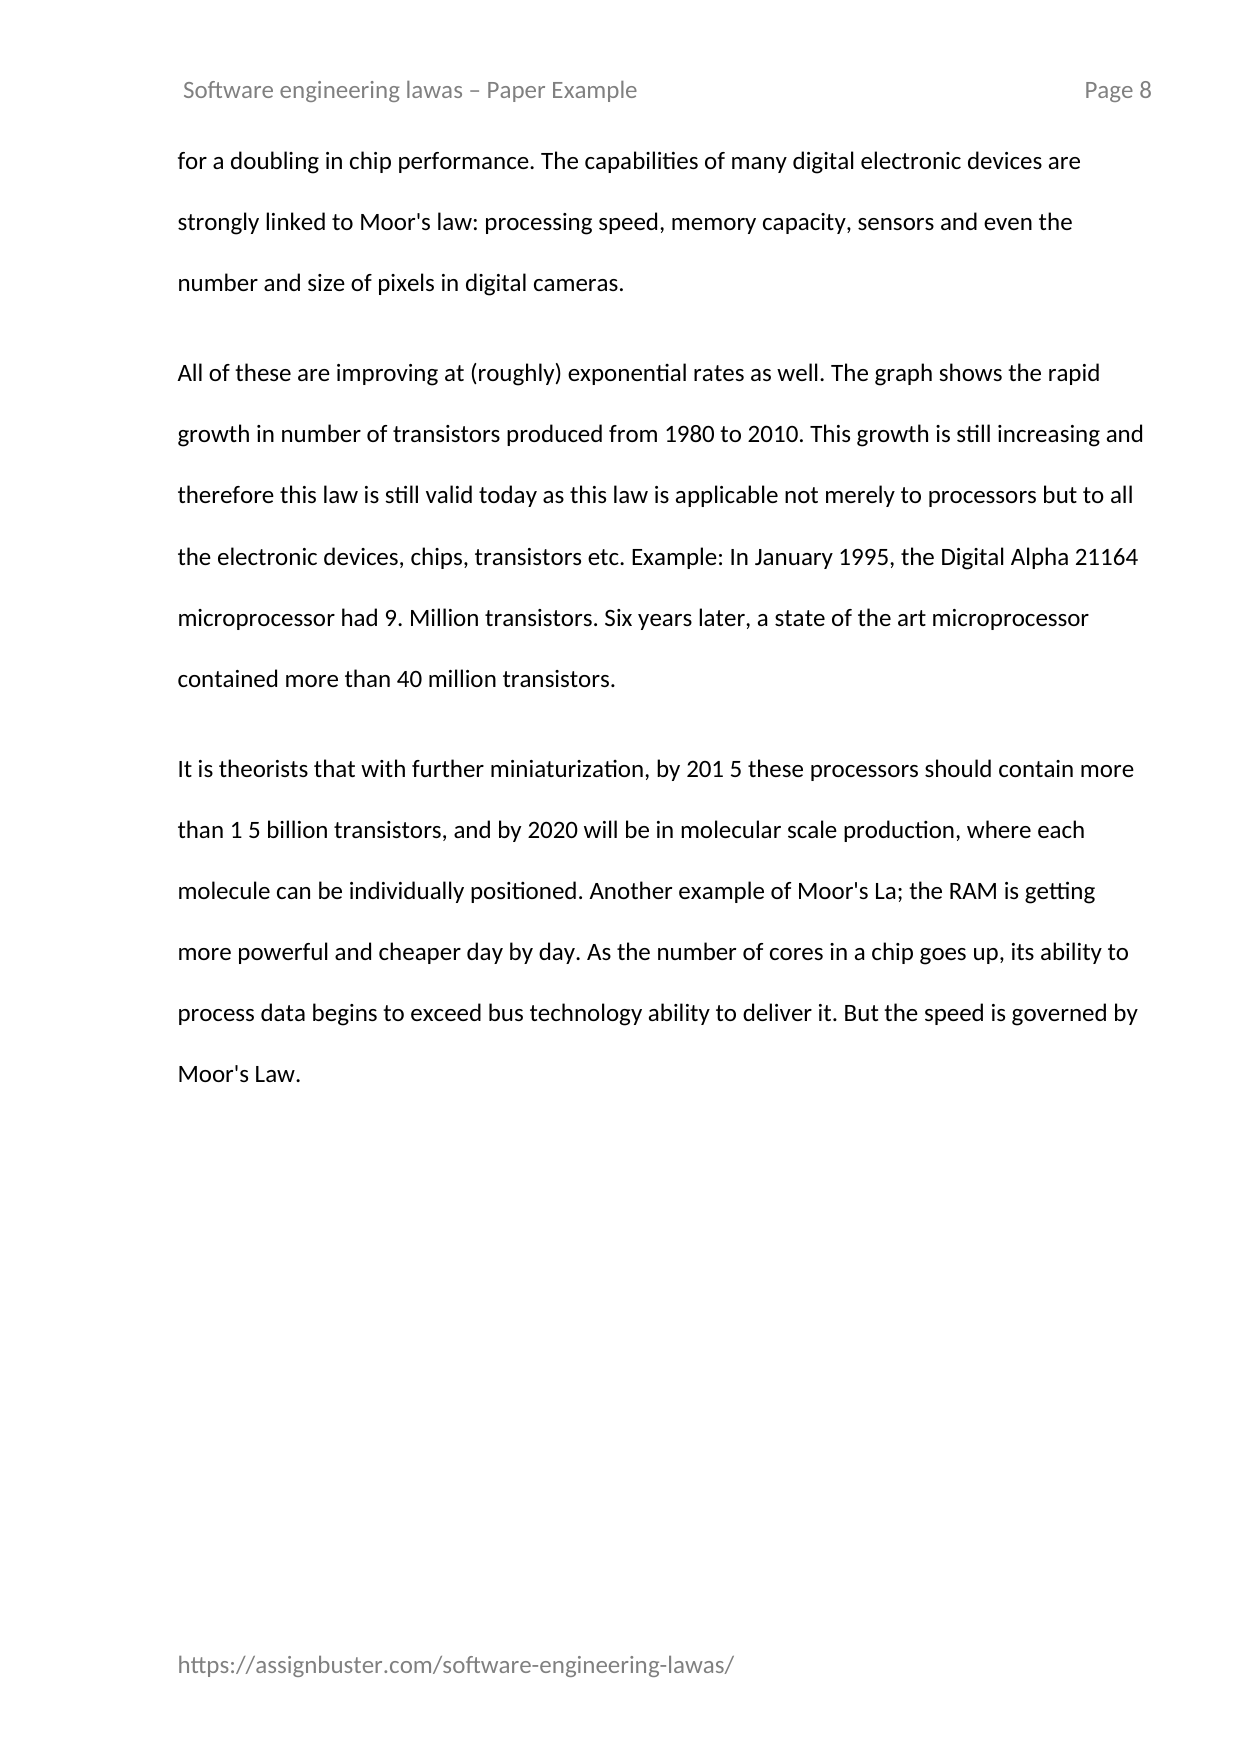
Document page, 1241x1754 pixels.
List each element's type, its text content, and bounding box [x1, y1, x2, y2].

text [177, 145, 1152, 298]
text It is theorists that with further miniaturization, by 201 5 these processors should contain more than 1 5 billion transistors, and by 2020 will be in molecular scale production, where each molecule can be individually positioned. Another example of Moor's La; the RAM is getting more powerful and cheaper day by day. As the number of cores in a chip goes up, its ability to process data begins to exceed bus technology ability to deliver it. But the speed is governed by Moor's Law. [177, 753, 1152, 1089]
text All of these are improving at (roughly) exponential rates as well. The graph shows the rapid growth in number of transistors produced from 1980 to 2010. This growth is still increasing and therefore this law is still valid today as this law is applicable not merely to processors but to all the electronic devices, chips, transistors etc. Example: In January 1995, the Digital Alpha 21164 microprocessor had 9. Million transistors. Six years later, a state of the art microprocessor contained more than 40 million transistors. [177, 358, 1152, 693]
